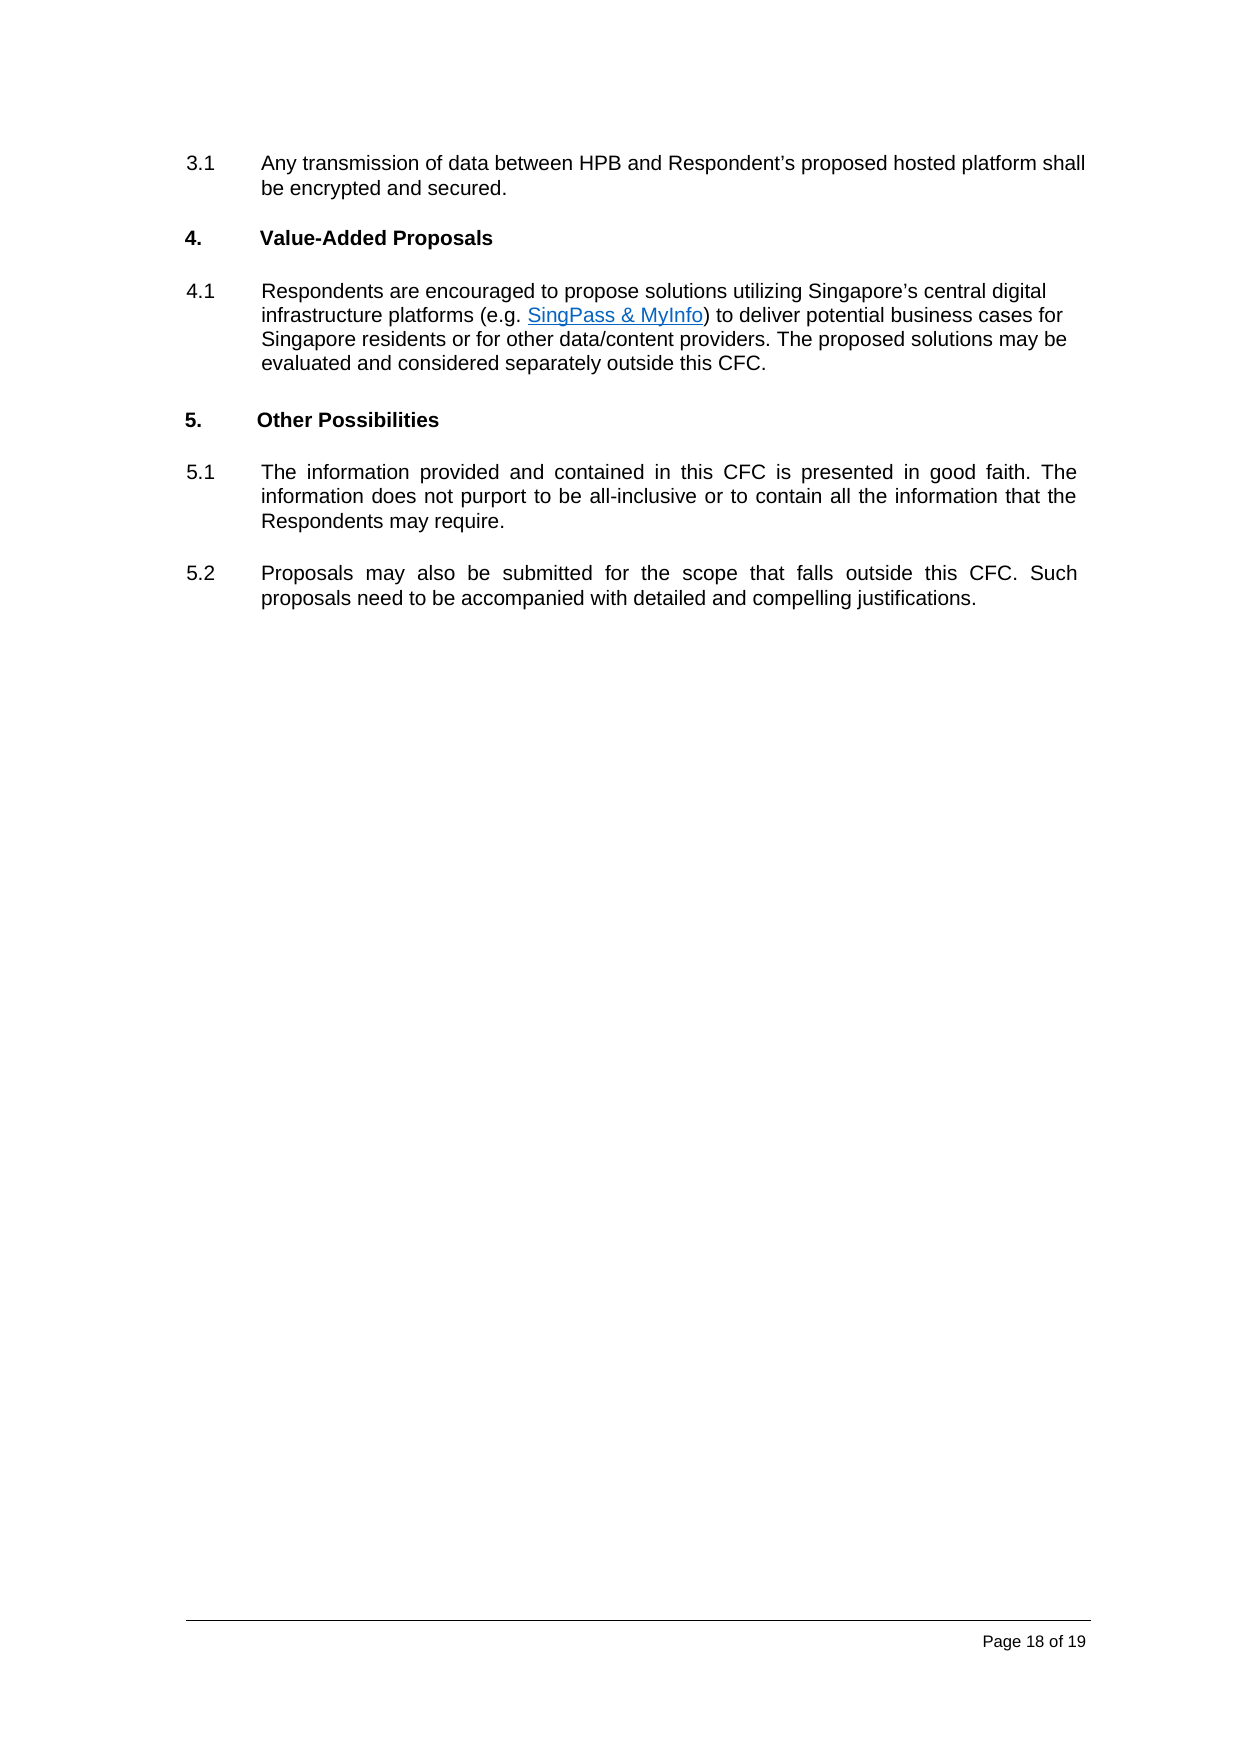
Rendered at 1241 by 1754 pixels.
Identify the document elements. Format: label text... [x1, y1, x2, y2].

text 4.1 Respondents are encouraged to propose solutions utilizing Singapore’s central digital infrastructure platforms (e.g. SingPass & MyInfo) to deliver potential business cases for Singapore residents or for other data/content providers. The proposed solutions may be evaluated and considered separately outside this CFC. [186, 279, 1091, 375]
text 5.1 The information provided and contained in this CFC is presented in good faith. The information does not purport to be all-inclusive or to contain all the information that the Respondents may require. [186, 459, 1078, 533]
text 5.2 Proposals may also be submitted for the scope that falls outside this CFC. Such proposals need to be accompanied with detailed and compelling justifications. [186, 561, 1078, 609]
subtitle 4. Value-Added Proposals [112, 226, 1091, 250]
subtitle 5. Other Possibilities [112, 407, 1091, 431]
text 3.1 Any transmission of data between HPB and Respondent’s proposed hosted platform shall be encrypted and secured. [186, 151, 1087, 199]
